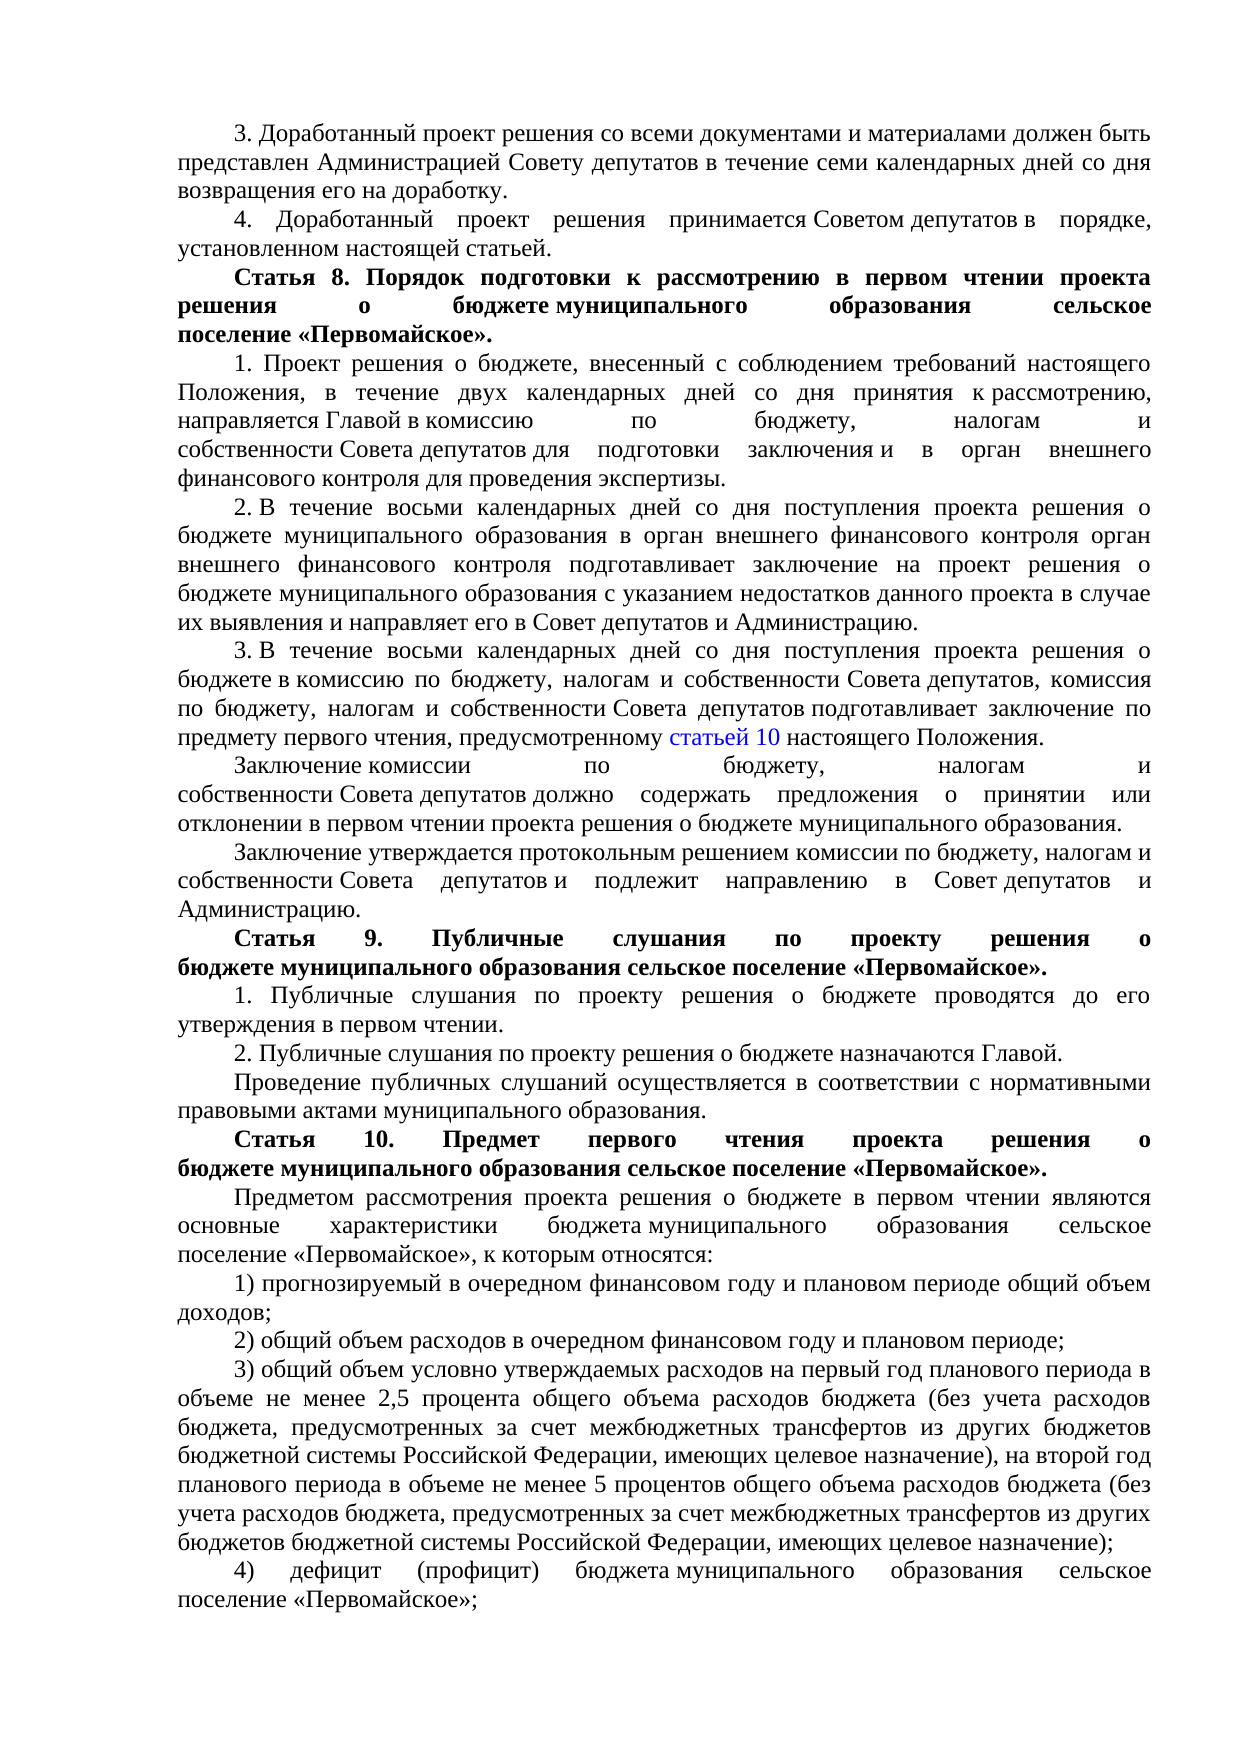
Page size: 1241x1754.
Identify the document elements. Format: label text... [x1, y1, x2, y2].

text 3. В течение восьми календарных дней со дня поступления проекта решения о бюджете в комиссию по бюджету, налогам и собственности Совета депутатов, комиссия по бюджету, налогам и собственности Совета депутатов подготавливает заключение по предмету первого чтения, предусмотренному статьей 10 настоящего Положения. [177, 636, 1152, 751]
text 2. Публичные слушания по проекту решения о бюджете назначаются Главой. [177, 1038, 1152, 1067]
text Статья 9. Публичные слушания по проекту решения о бюджете муниципального образования сельское поселение «Первомайское». [177, 923, 1152, 981]
text 1. Публичные слушания по проекту решения о бюджете проводятся до его утверждения в первом чтении. [177, 981, 1152, 1038]
text Статья 10. Предмет первого чтения проекта решения о бюджете муниципального образования сельское поселение «Первомайское». [177, 1124, 1152, 1182]
text 2) общий объем расходов в очередном финансовом году и плановом периоде; [177, 1326, 1152, 1354]
text 1) прогнозируемый в очередном финансовом году и плановом периоде общий объем доходов; [177, 1268, 1152, 1326]
text 2. В течение восьми календарных дней со дня поступления проекта решения о бюджете муниципального образования в орган внешнего финансового контроля орган внешнего финансового контроля подготавливает заключение на проект решения о бюджете муниципального образования с указанием недостатков данного проекта в случае их выявления и направляет его в Совет депутатов и Администрацию. [177, 492, 1152, 636]
text 4) дефицит (профицит) бюджета муниципального образования сельское поселение «Первомайское»; [177, 1556, 1152, 1613]
text 1. Проект решения о бюджете, внесенный с соблюдением требований настоящего Положения, в течение двух календарных дней со дня принятия к рассмотрению, направляется Главой в комиссию по бюджету, налогам и собственности Совета депутатов для подготовки заключения и в орган внешнего финансового контроля для проведения экспертизы. [177, 348, 1152, 492]
text 3) общий объем условно утверждаемых расходов на первый год планового периода в объеме не менее 2,5 процента общего объема расходов бюджета (без учета расходов бюджета, предусмотренных за счет межбюджетных трансфертов из других бюджетов бюджетной системы Российской Федерации, имеющих целевое назначение), на второй год планового периода в объеме не менее 5 процентов общего объема расходов бюджета (без учета расходов бюджета, предусмотренных за счет межбюджетных трансфертов из других бюджетов бюджетной системы Российской Федерации, имеющих целевое назначение); [177, 1354, 1152, 1556]
text 3. Доработанный проект решения со всеми документами и материалами должен быть представлен Администрацией Совету депутатов в течение семи календарных дней со дня возвращения его на доработку. [177, 118, 1152, 204]
text Проведение публичных слушаний осуществляется в соответствии с нормативными правовыми актами муниципального образования. [177, 1067, 1152, 1124]
text Заключение утверждается протокольным решением комиссии по бюджету, налогам и собственности Совета депутатов и подлежит направлению в Совет депутатов и Администрацию. [177, 837, 1152, 923]
text Предметом рассмотрения проекта решения о бюджете в первом чтении являются основные характеристики бюджета муниципального образования сельское поселение «Первомайское», к которым относятся: [177, 1182, 1152, 1268]
text 4. Доработанный проект решения принимается Советом депутатов в порядке, установленном настоящей статьей. [177, 204, 1152, 262]
text Статья 8. Порядок подготовки к рассмотрению в первом чтении проекта решения о бюджете муниципального образования сельское поселение «Первомайское». [177, 262, 1152, 348]
text Заключение комиссии по бюджету, налогам и собственности Совета депутатов должно содержать предложения о принятии или отклонении в первом чтении проекта решения о бюджете муниципального образования. [177, 751, 1152, 837]
